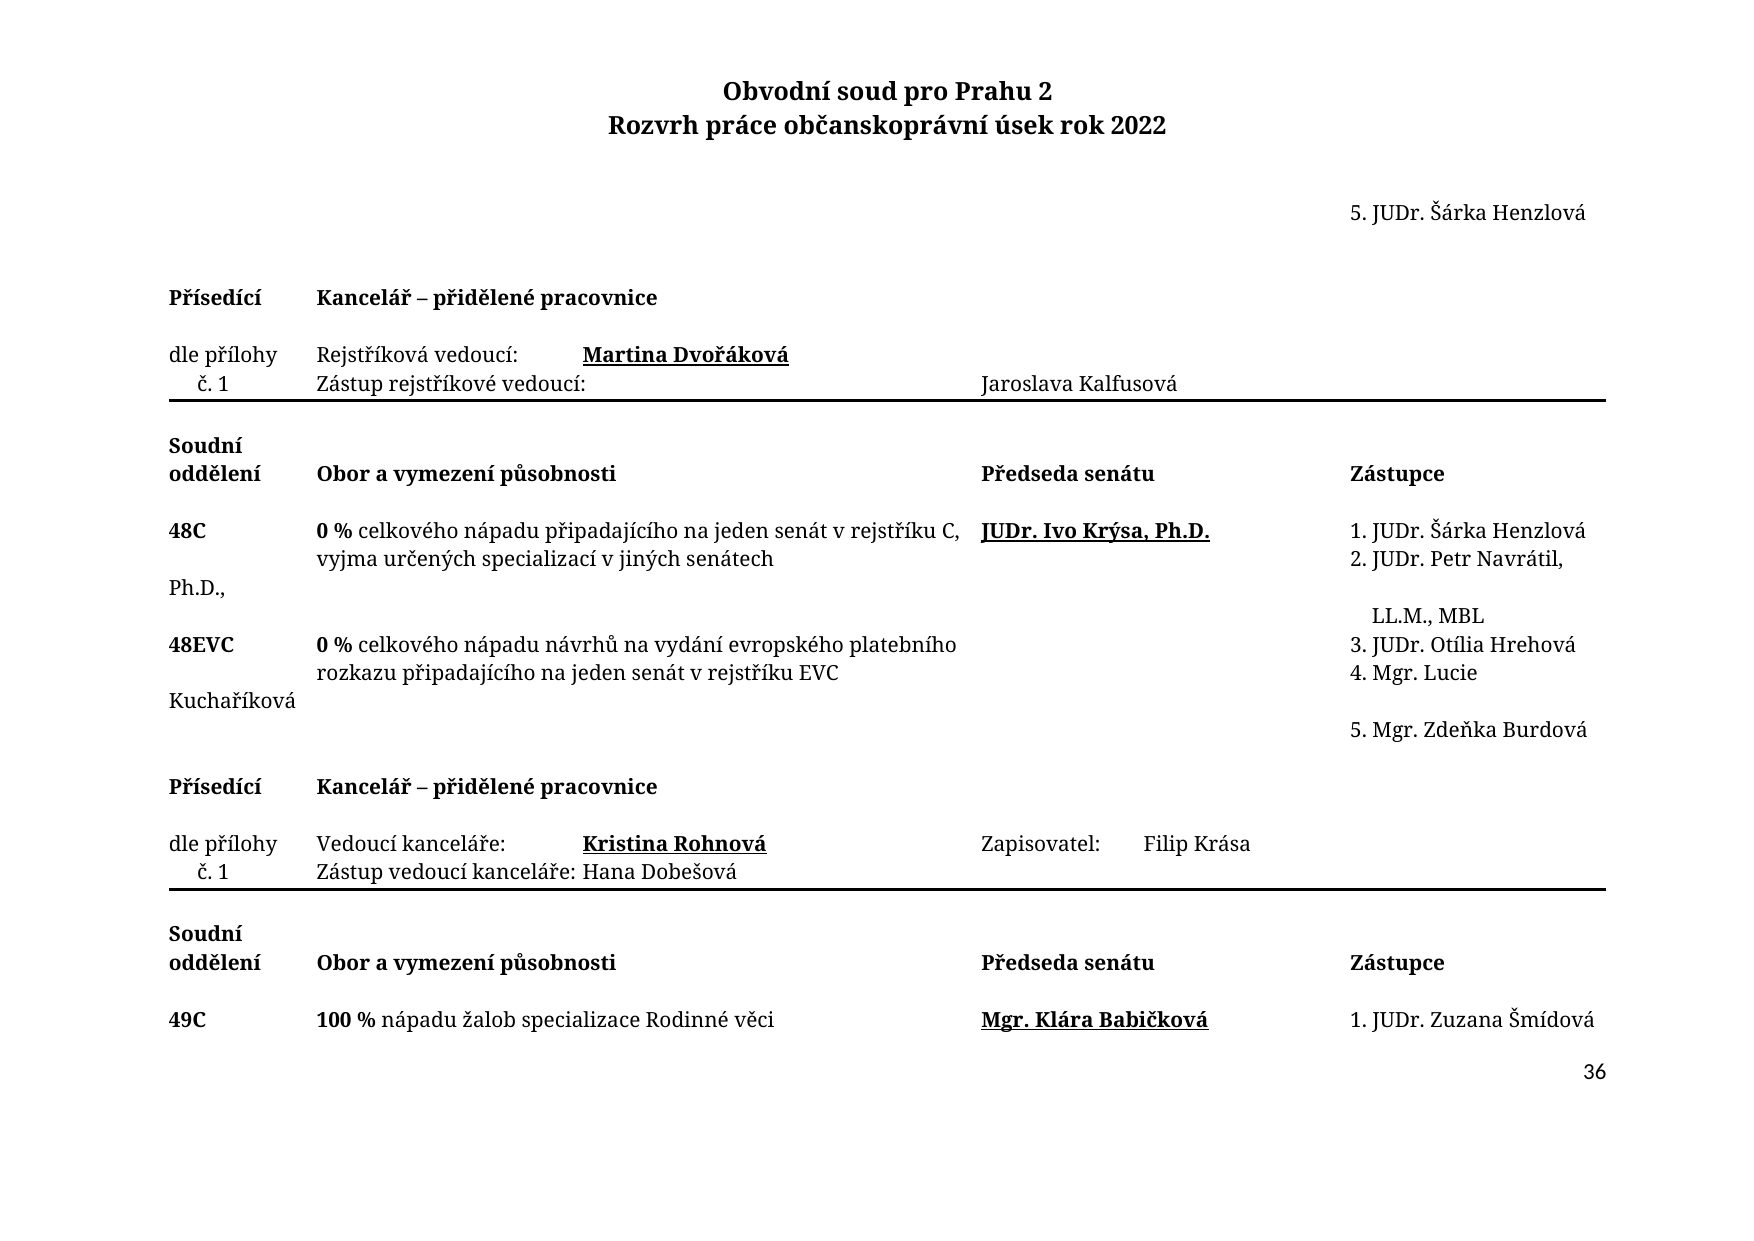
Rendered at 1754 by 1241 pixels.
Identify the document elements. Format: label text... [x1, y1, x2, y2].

text dle přílohy Rejstříková vedoucí: Martina Dvořáková [169, 340, 1606, 369]
text 48EVC 0 % celkového nápadu návrhů na vydání evropského platebního 3. JUDr. Otília Hrehová [169, 630, 1606, 658]
text oddělení Obor a vymezení působnosti Předseda senátu Zástupce [169, 948, 1606, 976]
text dle přílohy Vedoucí kanceláře: Kristina Rohnová Zapisovatel: Filip Krása [169, 829, 1606, 857]
text Přísedící Kancelář – přidělené pracovnice [169, 772, 1606, 800]
text 5. Mgr. Zdeňka Burdová [169, 715, 1606, 743]
text Přísedící Kancelář – přidělené pracovnice [169, 283, 1606, 312]
text LL.M., MBL [169, 601, 1606, 630]
text 5. JUDr. Šárka Henzlová [169, 198, 1606, 226]
text č. 1 Zástup vedoucí kanceláře: Hana Dobešová [169, 857, 1606, 888]
text rozkazu připadajícího na jeden senát v rejstříku EVC 4. Mgr. Lucie Kuchaříková [169, 658, 1606, 715]
text 49C 100 % nápadu žalob specializace Rodinné věci Mgr. Klára Babičková 1. JUDr. Zuzana Šmídová [169, 1005, 1606, 1033]
text Soudní [169, 431, 1606, 459]
text Soudní [169, 919, 1606, 948]
text č. 1 Zástup rejstříkové vedoucí: Jaroslava Kalfusová [169, 369, 1606, 399]
text vyjma určených specializací v jiných senátech 2. JUDr. Petr Navrátil, Ph.D., [169, 544, 1606, 601]
text oddělení Obor a vymezení působnosti Předseda senátu Zástupce [169, 459, 1606, 488]
text 48C 0 % celkového nápadu připadajícího na jeden senát v rejstříku C, JUDr. Ivo Krýsa, Ph.D. 1. JUDr. Šárka Henzlová [169, 516, 1606, 544]
